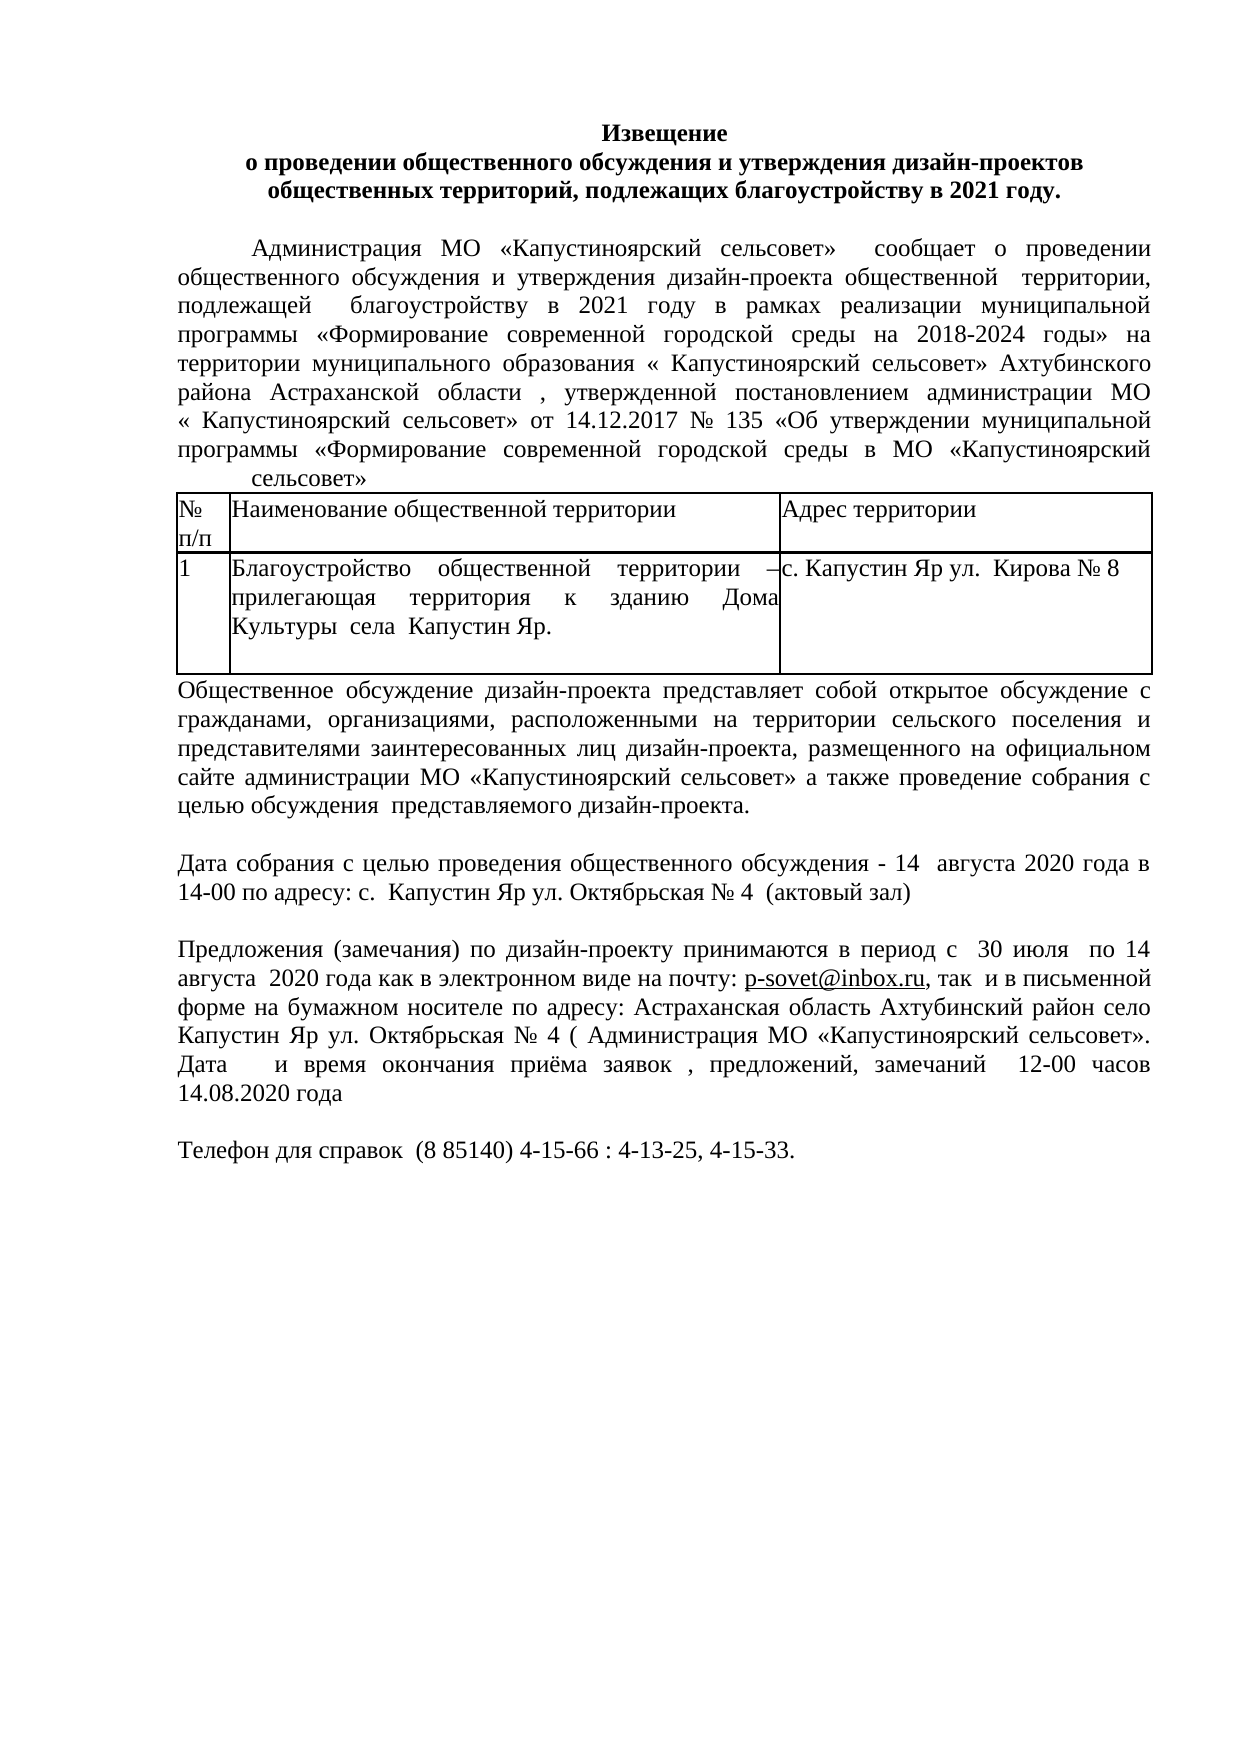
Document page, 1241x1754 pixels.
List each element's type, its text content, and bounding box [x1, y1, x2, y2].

text Дата собрания с целью проведения общественного обсуждения - 14 августа 2020 года в 14-00 по адресу: с. Капустин Яр ул. Октябрьская № 4 (актовый зал) [177, 848, 1152, 905]
text Телефон для справок (8 85140) 4-15-66 : 4-13-25, 4-15-33. [177, 1135, 1152, 1164]
text Общественное обсуждение дизайн-проекта представляет собой открытое обсуждение с гражданами, организациями, расположенными на территории сельского поселения и представителями заинтересованных лиц дизайн-проекта, размещенного на официальном сайте администрации МО «Капустиноярский сельсовет» а также проведение собрания с целью обсуждения представляемого дизайн-проекта. [177, 675, 1152, 819]
table_cell 1 [178, 554, 229, 673]
text Администрация МО «Капустиноярский сельсовет» сообщает о проведении общественного обсуждения и утверждения дизайн-проекта общественной территории, подлежащей благоустройству в 2021 году в рамках реализации муниципальной программы «Формирование современной городской среды на 2018-2024 годы» на территории муниципального образования « Капустиноярский сельсовет» Ахтубинского района Астраханской области , утвержденной постановлением администрации МО « Капустиноярский сельсовет» от 14.12.2017 № 135 «Об утверждении муниципальной программы «Формирование современной городской среды в МО «Капустиноярский сельсовет» [177, 233, 1152, 492]
table_cell с. Капустин Яр ул. Кирова № 8 [781, 554, 1151, 673]
table_cell Благоустройство общественной территории – прилегающая территория к зданию Дома Культуры села Капустин Яр. [231, 554, 779, 673]
text Извещение [177, 118, 1152, 147]
text Предложения (замечания) по дизайн-проекту принимаются в период с 30 июля по 14 августа 2020 года как в электронном виде на почту: p-sovet@inbox.ru, так и в письменной форме на бумажном носителе по адресу: Астраханская область Ахтубинский район село Капустин Яр ул. Октябрьская № 4 ( Администрация МО «Капустиноярский сельсовет». Дата и время окончания приёма заявок , предложений, замечаний 12-00 часов 14.08.2020 года [177, 934, 1152, 1107]
table_header № п/п [178, 494, 229, 551]
table_header Адрес территории [781, 494, 1151, 551]
text о проведении общественного обсуждения и утверждения дизайн-проектов общественных территорий, подлежащих благоустройству в 2021 году. [177, 147, 1152, 204]
table_header Наименование общественной территории [231, 494, 779, 551]
